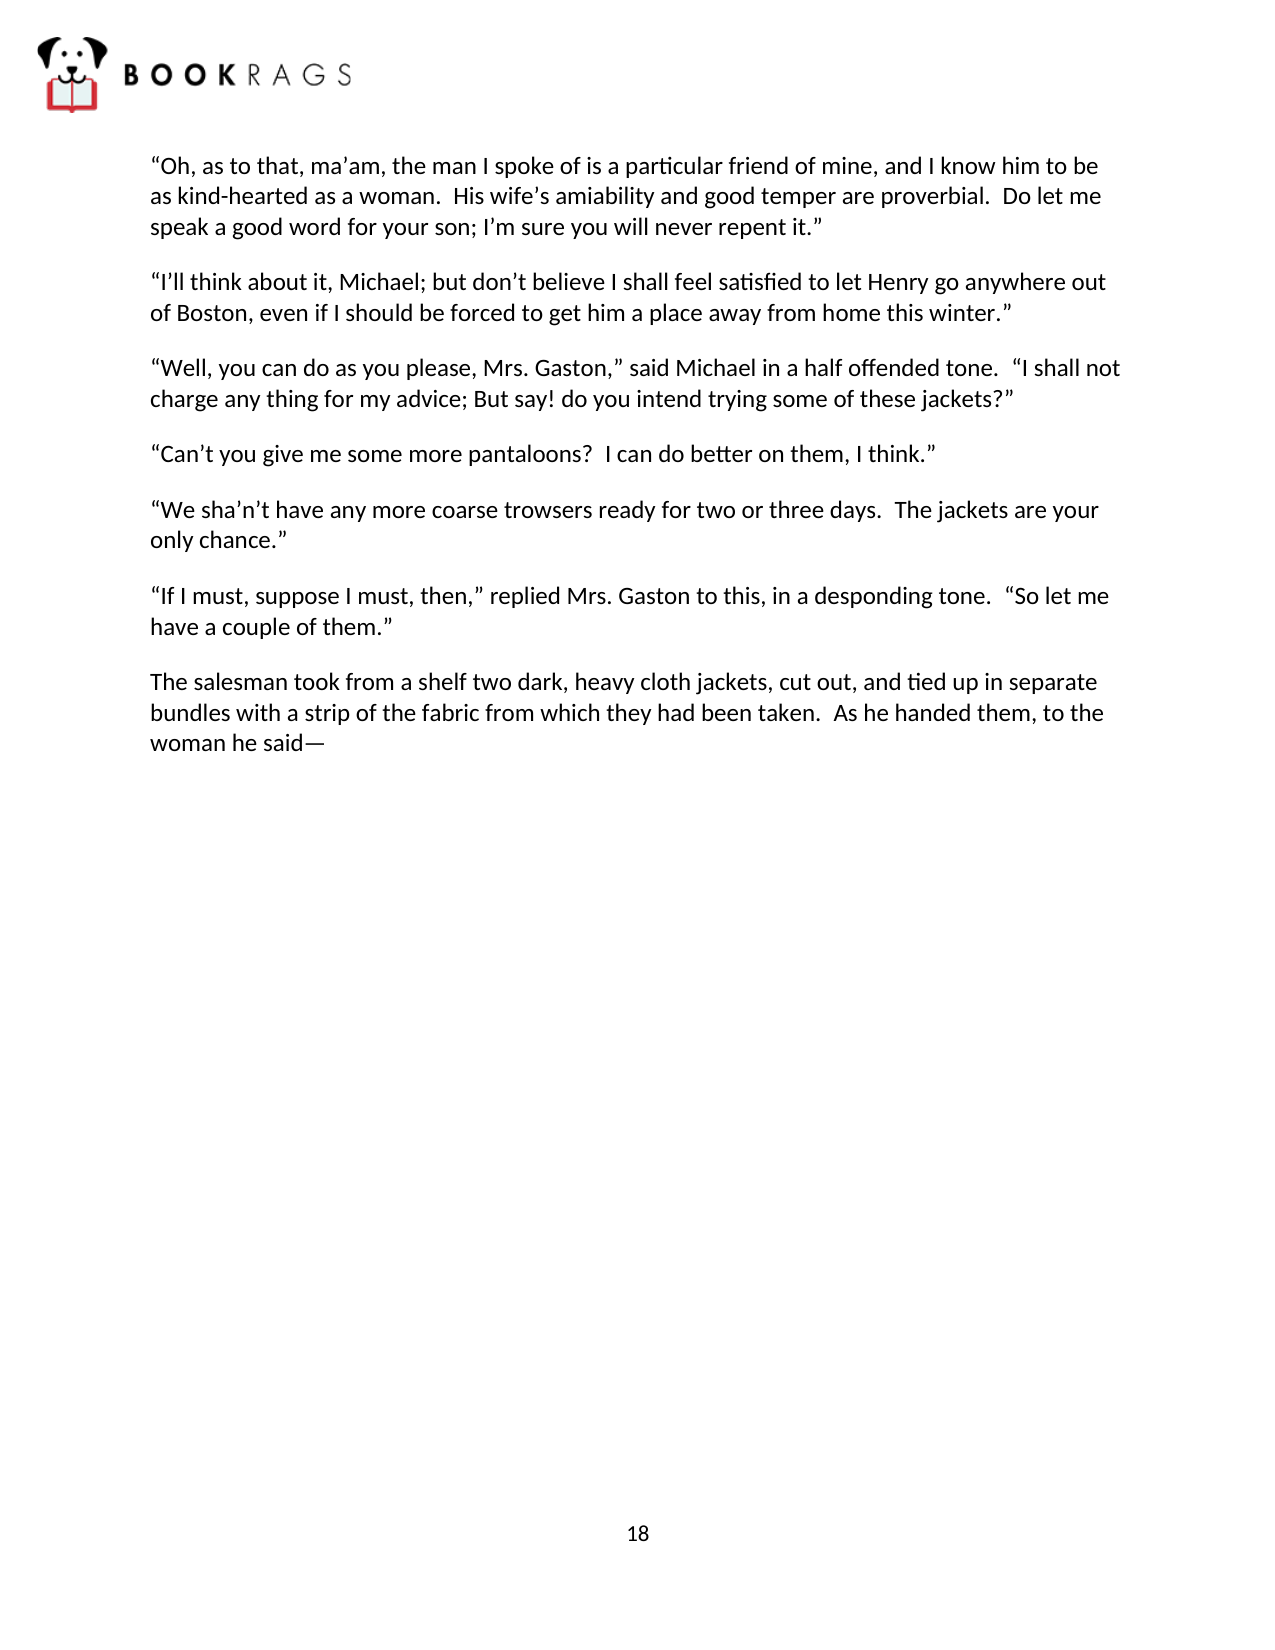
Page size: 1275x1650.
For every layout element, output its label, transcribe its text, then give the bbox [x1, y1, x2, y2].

text “If I must, suppose I must, then,” replied Mrs. Gaston to this, in a desponding tone. “So let me have a couple of them.” [150, 580, 1125, 641]
text “I’ll think about it, Michael; but don’t believe I shall feel satisfied to let Henry go anywhere out of Boston, even if I should be forced to get him a place away from home this winter.” [150, 267, 1125, 328]
picture [37, 37, 351, 113]
text “Oh, as to that, ma’am, the man I spoke of is a particular friend of mine, and I know him to be as kind-hearted as a woman. His wife’s amiability and good temper are proverbial. Do let me speak a good word for your son; I’m sure you will never repent it.” [150, 150, 1125, 242]
text “We sha’n’t have any more coarse trowsers ready for two or three days. The jackets are your only chance.” [150, 494, 1125, 555]
text The salesman took from a shelf two dark, heavy cloth jackets, cut out, and tied up in separate bundles with a strip of the fabric from which they had been taken. As he handed them, to the woman he said—­ [150, 666, 1125, 758]
text “Well, you can do as you please, Mrs. Gaston,” said Michael in a half offended tone. “I shall not charge any thing for my advice; But say! do you intend trying some of these jackets?” [150, 353, 1125, 414]
text “Can’t you give me some more pantaloons? I can do better on them, I think.” [150, 439, 1125, 469]
